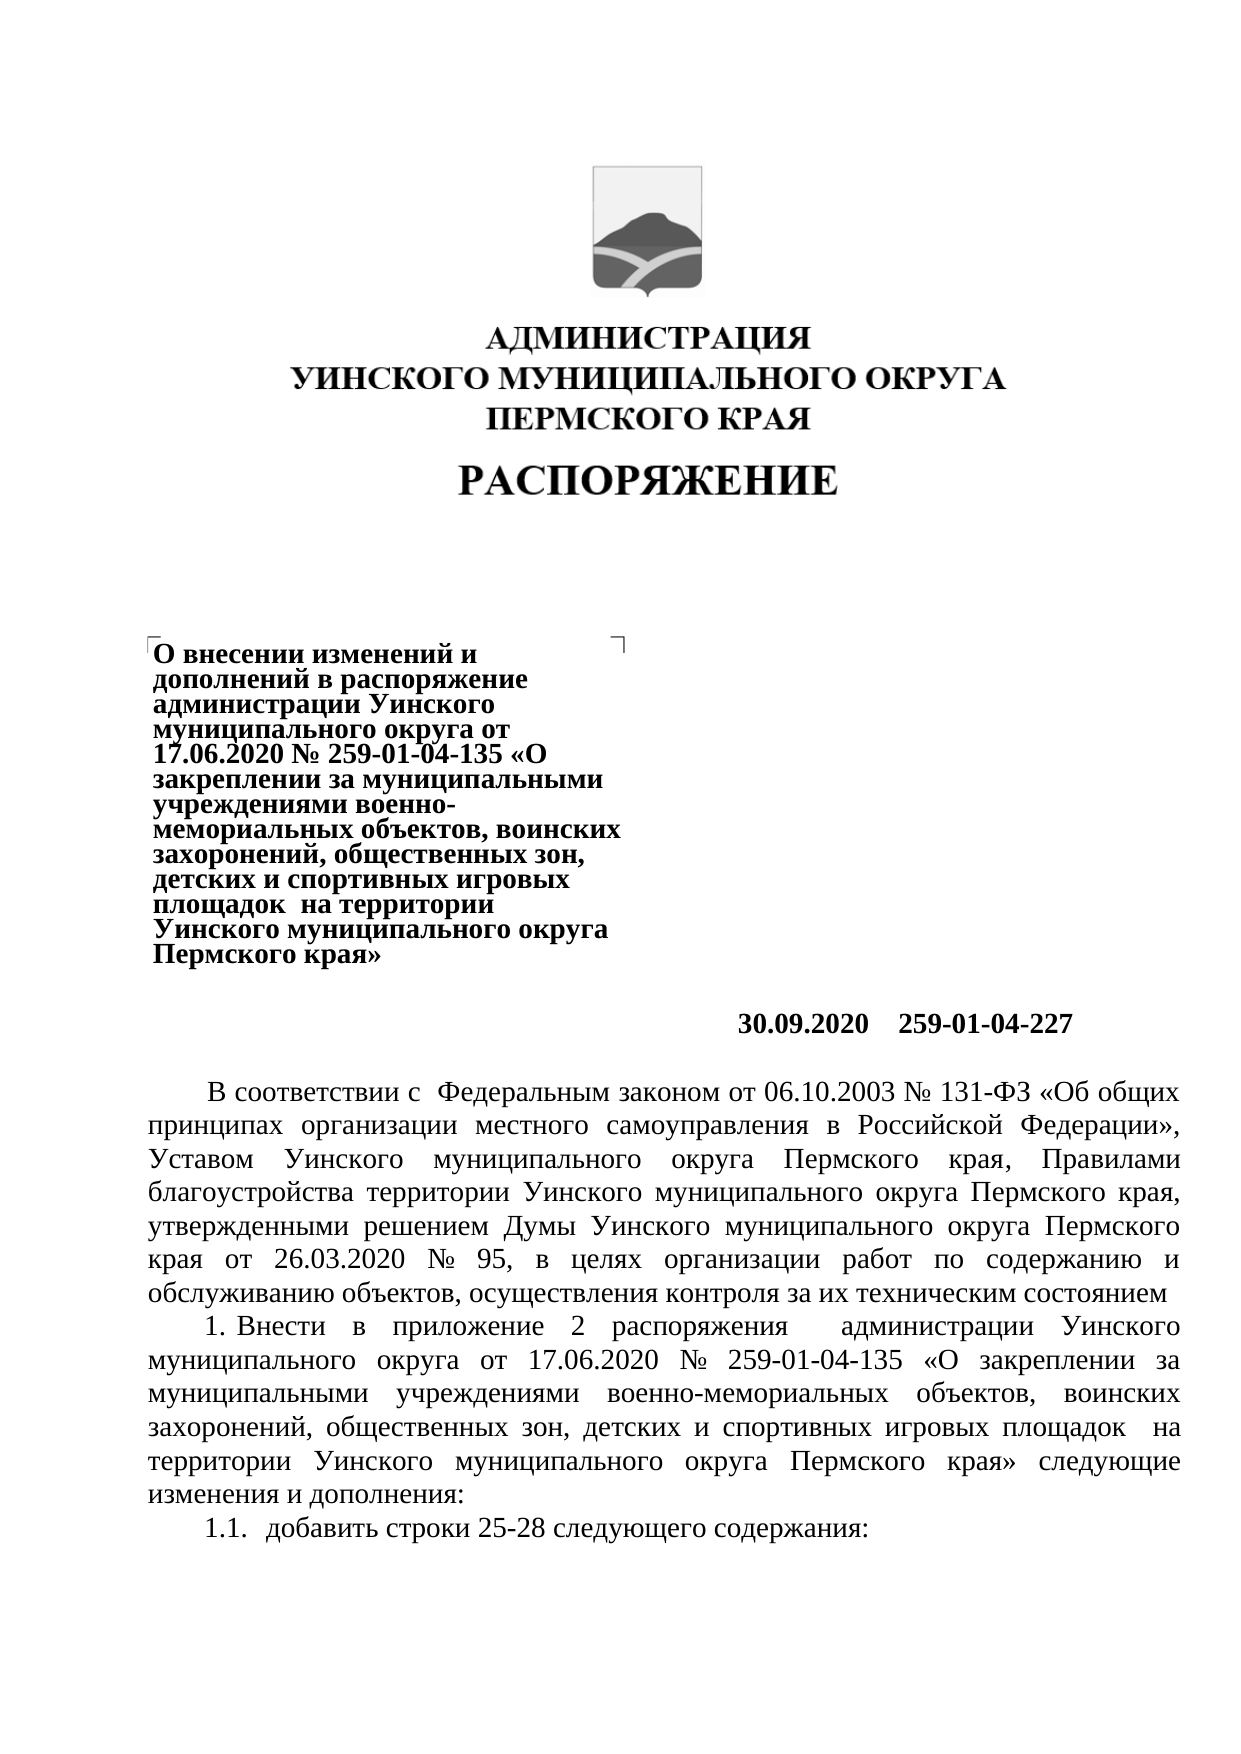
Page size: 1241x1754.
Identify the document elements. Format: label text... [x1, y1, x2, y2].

list Внести в приложение 2 распоряжения администрации Уинского муниципального округа от 17.06.2020 № 259-01-04-135 «О закреплении за муниципальными учреждениями военно-мемориальных объектов, воинских захоронений, общественных зон, детских и спортивных игровых площадок на территории Уинского муниципального округа Пермского края» следующие изменения и дополнения: [148, 1308, 1181, 1510]
list добавить строки 25-28 следующего содержания: [204, 1510, 1181, 1543]
picture [147, 152, 1188, 653]
picture [158, 645, 168, 653]
text 30.09.2020 259-01-04-227 [148, 1007, 1181, 1040]
text В соответствии с Федеральным законом от 06.10.2003 № 131-ФЗ «Об общих принципах организации местного самоуправления в Российской Федерации», Уставом Уинского муниципального округа Пермского края, Правилами благоустройства территории Уинского муниципального округа Пермского края, утвержденными решением Думы Уинского муниципального округа Пермского края от 26.03.2020 № 95, в целях организации работ по содержанию и обслуживанию объектов, осуществления контроля за их техническим состоянием [148, 1074, 1181, 1308]
